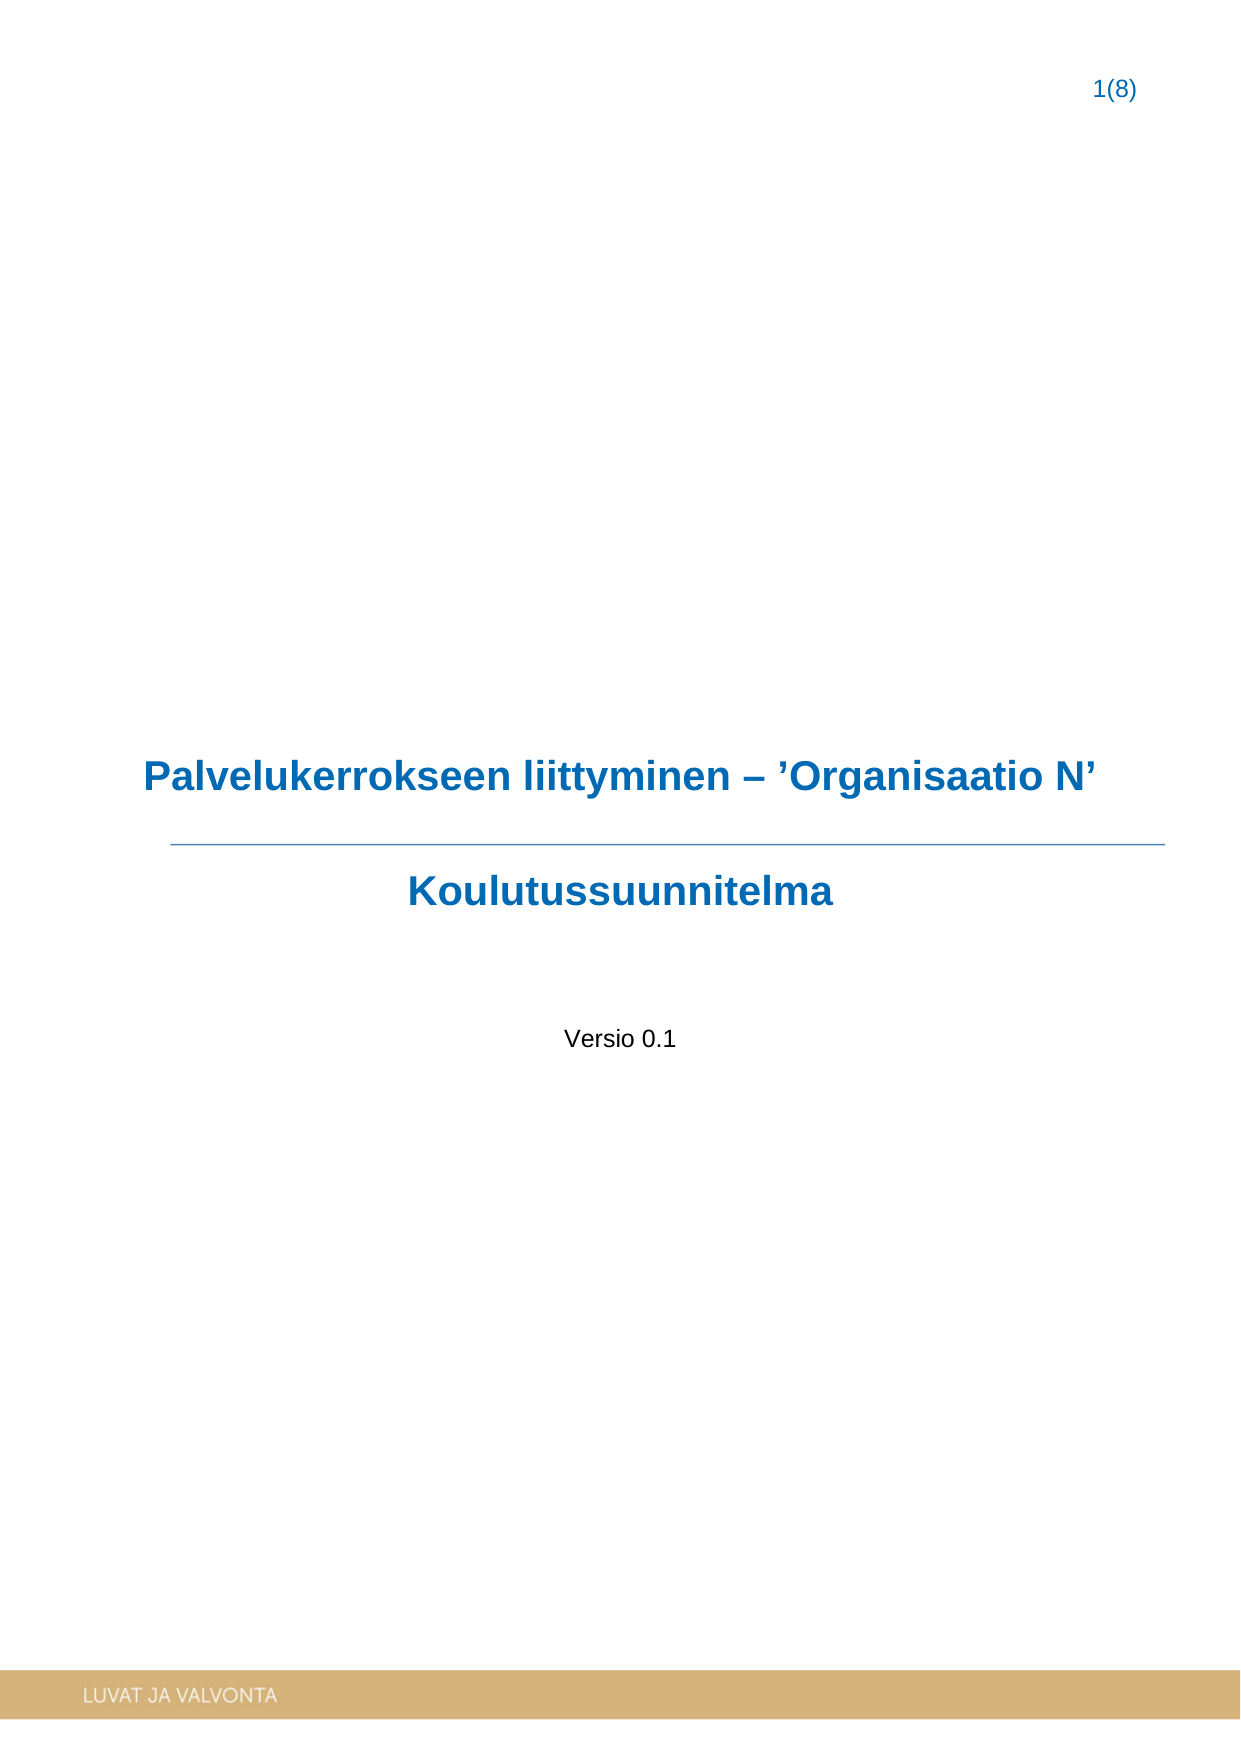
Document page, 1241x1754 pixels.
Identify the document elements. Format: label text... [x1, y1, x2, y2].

text Versio 0.1 [118, 1024, 1122, 1053]
text Koulutussuunnitelma [118, 866, 1122, 914]
text Palvelukerrokseen liittyminen – ’Organisaatio N’ [118, 751, 1122, 799]
picture [0, 1670, 1241, 1726]
